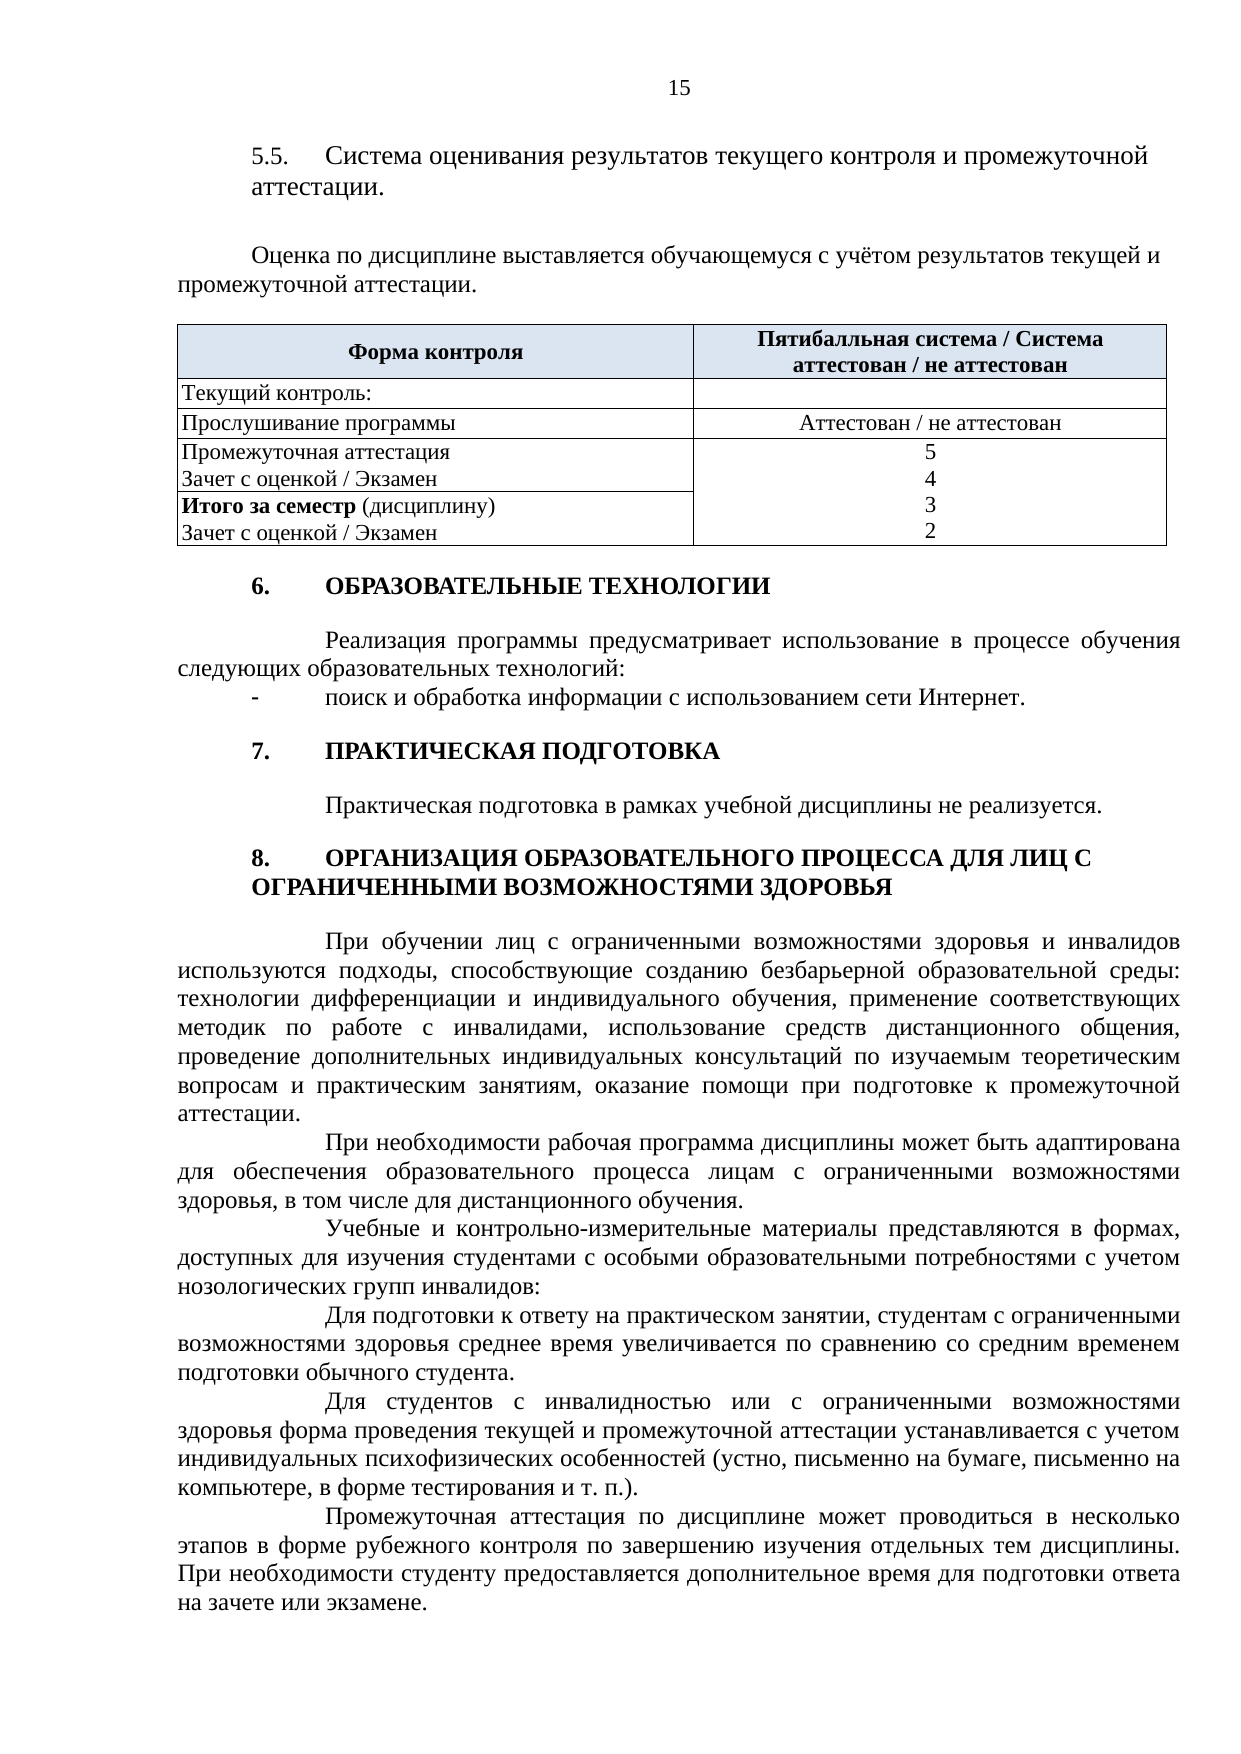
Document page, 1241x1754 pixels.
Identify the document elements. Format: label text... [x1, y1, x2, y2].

list поиск и обработка информации с использованием сети Интернет. [177, 682, 1181, 711]
text Оценка по дисциплине выставляется обучающемуся с учётом результатов текущей и промежуточной аттестации. [177, 240, 1181, 298]
table_cell Аттестован / не аттестован [694, 409, 1166, 437]
table_cell Промежуточная аттестация Зачет с оценкой / Экзамен [178, 439, 693, 491]
table_cell Прослушивание программы [178, 409, 693, 437]
table_cell 5 4 3 2 [694, 439, 1166, 545]
subtitle ПРАКТИЧЕСКАЯ ПОДГОТОВКА [251, 736, 1181, 765]
list Учебные и контрольно-измерительные материалы представляются в формах, доступных для изучения студентами с особыми образовательными потребностями с учетом нозологических групп инвалидов: [177, 1213, 1181, 1300]
subtitle ОБРАЗОВАТЕЛЬНЫЕ ТЕХНОЛОГИИ [251, 571, 1181, 600]
table_header Пятибалльная система / Система аттестован / не аттестован [694, 325, 1166, 378]
list При обучении лиц с ограниченными возможностями здоровья и инвалидов используются подходы, способствующие созданию безбарьерной образовательной среды: технологии дифференциации и индивидуального обучения, применение соответствующих методик по работе с инвалидами, использование средств дистанционного общения, проведение дополнительных индивидуальных консультаций по изучаемым теоретическим вопросам и практическим занятиям, оказание помощи при подготовке к промежуточной аттестации. [177, 926, 1181, 1127]
list Для подготовки к ответу на практическом занятии, студентам с ограниченными возможностями здоровья среднее время увеличивается по сравнению со средним временем подготовки обычного студента. [177, 1300, 1181, 1386]
list При необходимости рабочая программа дисциплины может быть адаптирована для обеспечения образовательного процесса лицам с ограниченными возможностями здоровья, в том числе для дистанционного обучения. [177, 1127, 1181, 1213]
table_cell Итого за семестр (дисциплину) Зачет с оценкой / Экзамен [178, 492, 693, 545]
list Промежуточная аттестация по дисциплине может проводиться в несколько этапов в форме рубежного контроля по завершению изучения отдельных тем дисциплины. При необходимости студенту предоставляется дополнительное время для подготовки ответа на зачете или экзамене. [177, 1501, 1181, 1616]
table_header Форма контроля [178, 325, 693, 378]
list Практическая подготовка в рамках учебной дисциплины не реализуется. [177, 790, 1181, 818]
table_cell Текущий контроль: [178, 379, 693, 408]
subtitle Система оценивания результатов текущего контроля и промежуточной аттестации. [251, 139, 1181, 201]
subtitle ОРГАНИЗАЦИЯ ОБРАЗОВАТЕЛЬНОГО ПРОЦЕССА ДЛЯ ЛИЦ С ОГРАНИЧЕННЫМИ ВОЗМОЖНОСТЯМИ ЗДОРОВЬЯ [251, 843, 1181, 901]
list Реализация программы предусматривает использование в процессе обучения следующих образовательных технологий: [177, 625, 1181, 682]
list Для студентов с инвалидностью или с ограниченными возможностями здоровья форма проведения текущей и промежуточной аттестации устанавливается с учетом индивидуальных психофизических особенностей (устно, письменно на бумаге, письменно на компьютере, в форме тестирования и т. п.). [177, 1386, 1181, 1501]
table_cell [694, 379, 1166, 408]
